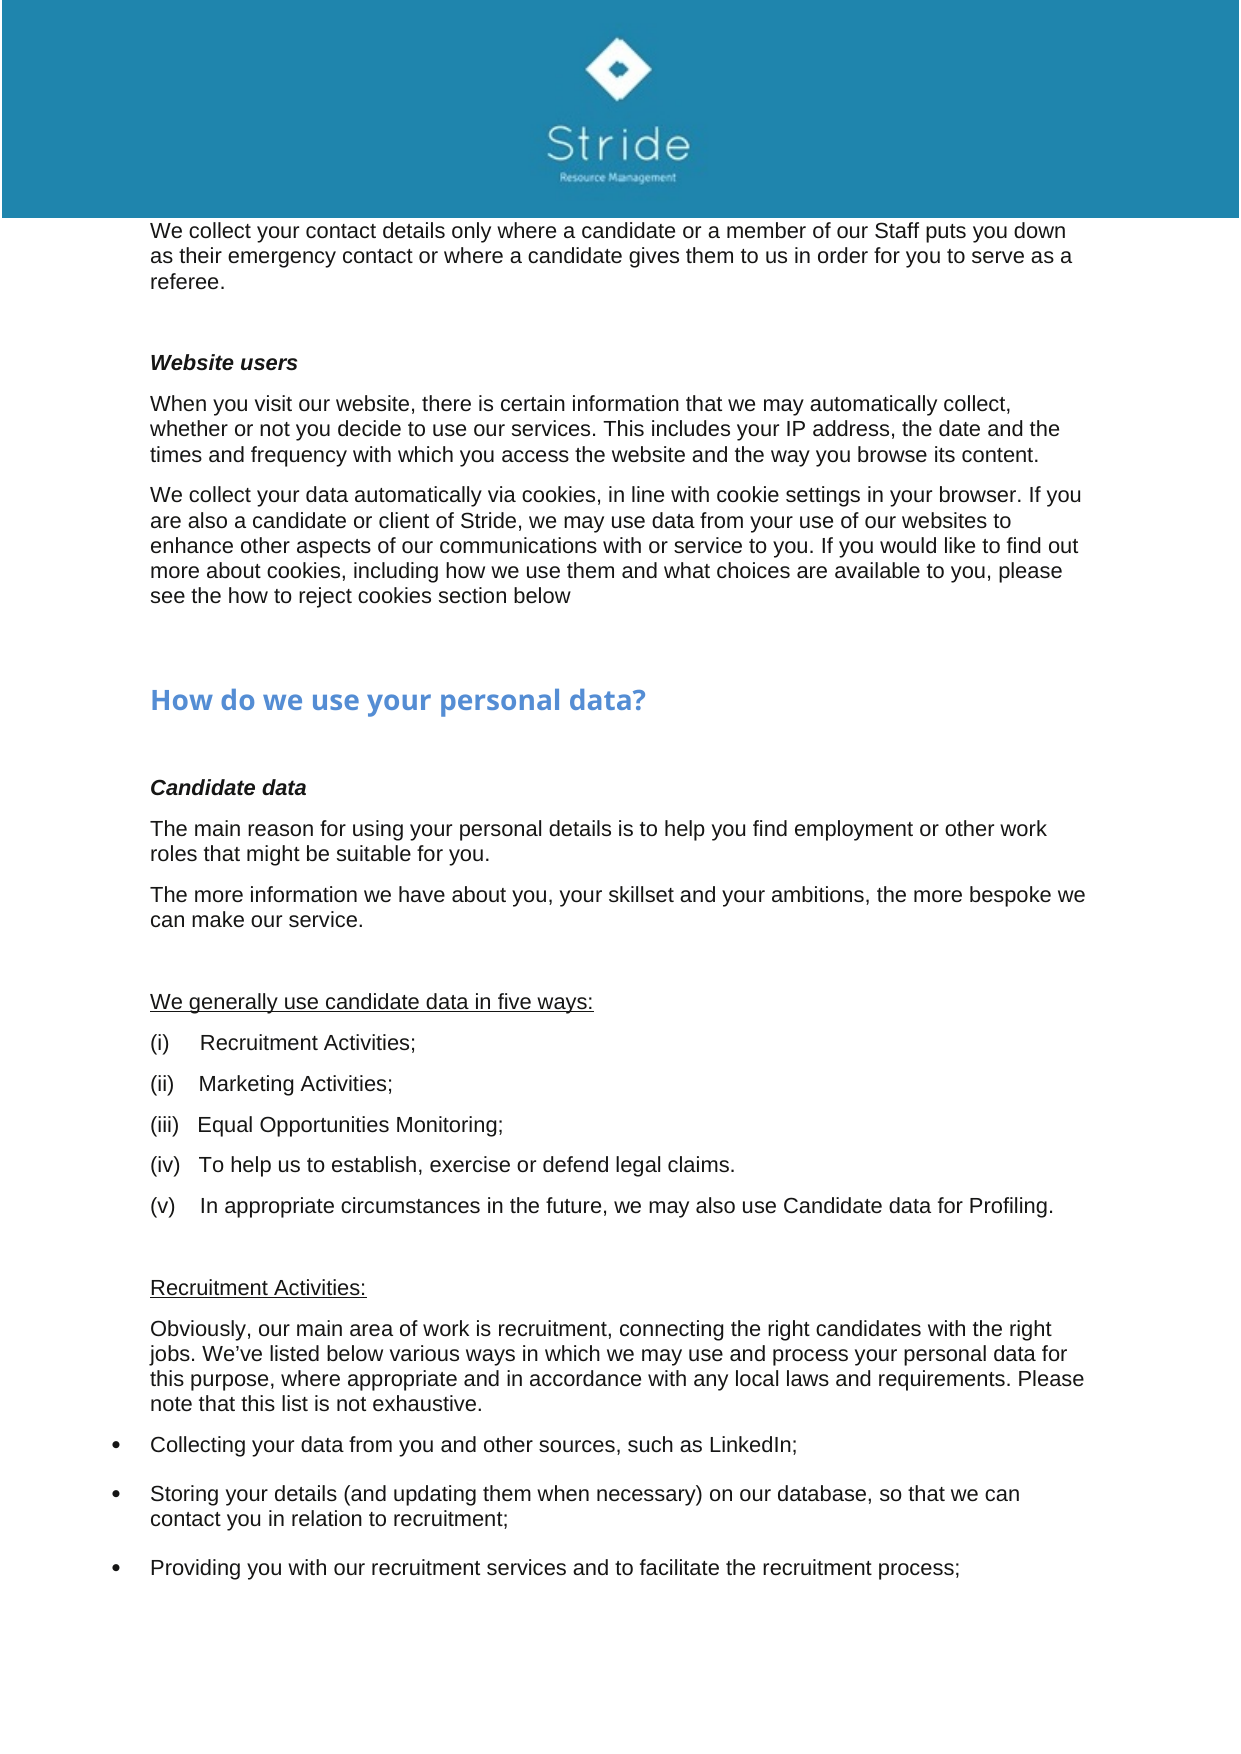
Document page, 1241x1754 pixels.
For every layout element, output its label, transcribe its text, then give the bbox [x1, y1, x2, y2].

text (ii) Marketing Activities; [150, 1071, 1090, 1096]
picture [2, 0, 1239, 218]
text We collect your contact details only where a candidate or a member of our Staff puts you down as their emergency contact or where a candidate gives them to us in order for you to serve as a referee. [150, 218, 1090, 294]
text We generally use candidate data in five ways: [150, 989, 1090, 1014]
text (iii) Equal Opportunities Monitoring; [150, 1111, 1090, 1137]
list Storing your details (and updating them when necessary) on our database, so that we can contact you in relation to recruitment; [112, 1481, 1090, 1531]
text (i) Recruitment Activities; [150, 1030, 1090, 1055]
text Obviously, our main area of work is recruitment, connecting the right candidates with the right jobs. We’ve listed below various ways in which we may use and process your personal data for this purpose, where appropriate and in accordance with any local laws and requirements. Please note that this list is not exhaustive. [150, 1316, 1090, 1416]
text When you visit our website, there is certain information that we may automatically collect, whether or not you decide to use our services. This includes your IP address, the date and the times and frequency with which you access the website and the way you browse its content. [150, 391, 1090, 467]
text Candidate data [150, 775, 1090, 800]
text The more information we have about you, your skillset and your ambitions, the more bespoke we can make our service. [150, 882, 1090, 932]
text The main reason for using your personal details is to help you find employment or other work roles that might be suitable for you. [150, 816, 1090, 866]
text Website users [150, 350, 1090, 375]
text Recruitment Activities: [150, 1275, 1090, 1300]
text How do we use your personal data? [150, 680, 1090, 719]
list Providing you with our recruitment services and to facilitate the recruitment process; [112, 1554, 1090, 1580]
text We collect your data automatically via cookies, in line with cookie settings in your browser. If you are also a candidate or client of Stride, we may use data from your use of our websites to enhance other aspects of our communications with or service to you. If you would like to find out more about cookies, including how we use them and what choices are available to you, please see the how to reject cookies section below [150, 482, 1090, 608]
text (v) In appropriate circumstances in the future, we may also use Candidate data for Profiling. [150, 1193, 1090, 1218]
list Collecting your data from you and other sources, such as LinkedIn; [112, 1432, 1090, 1457]
text (iv) To help us to establish, exercise or defend legal claims. [150, 1152, 1090, 1177]
